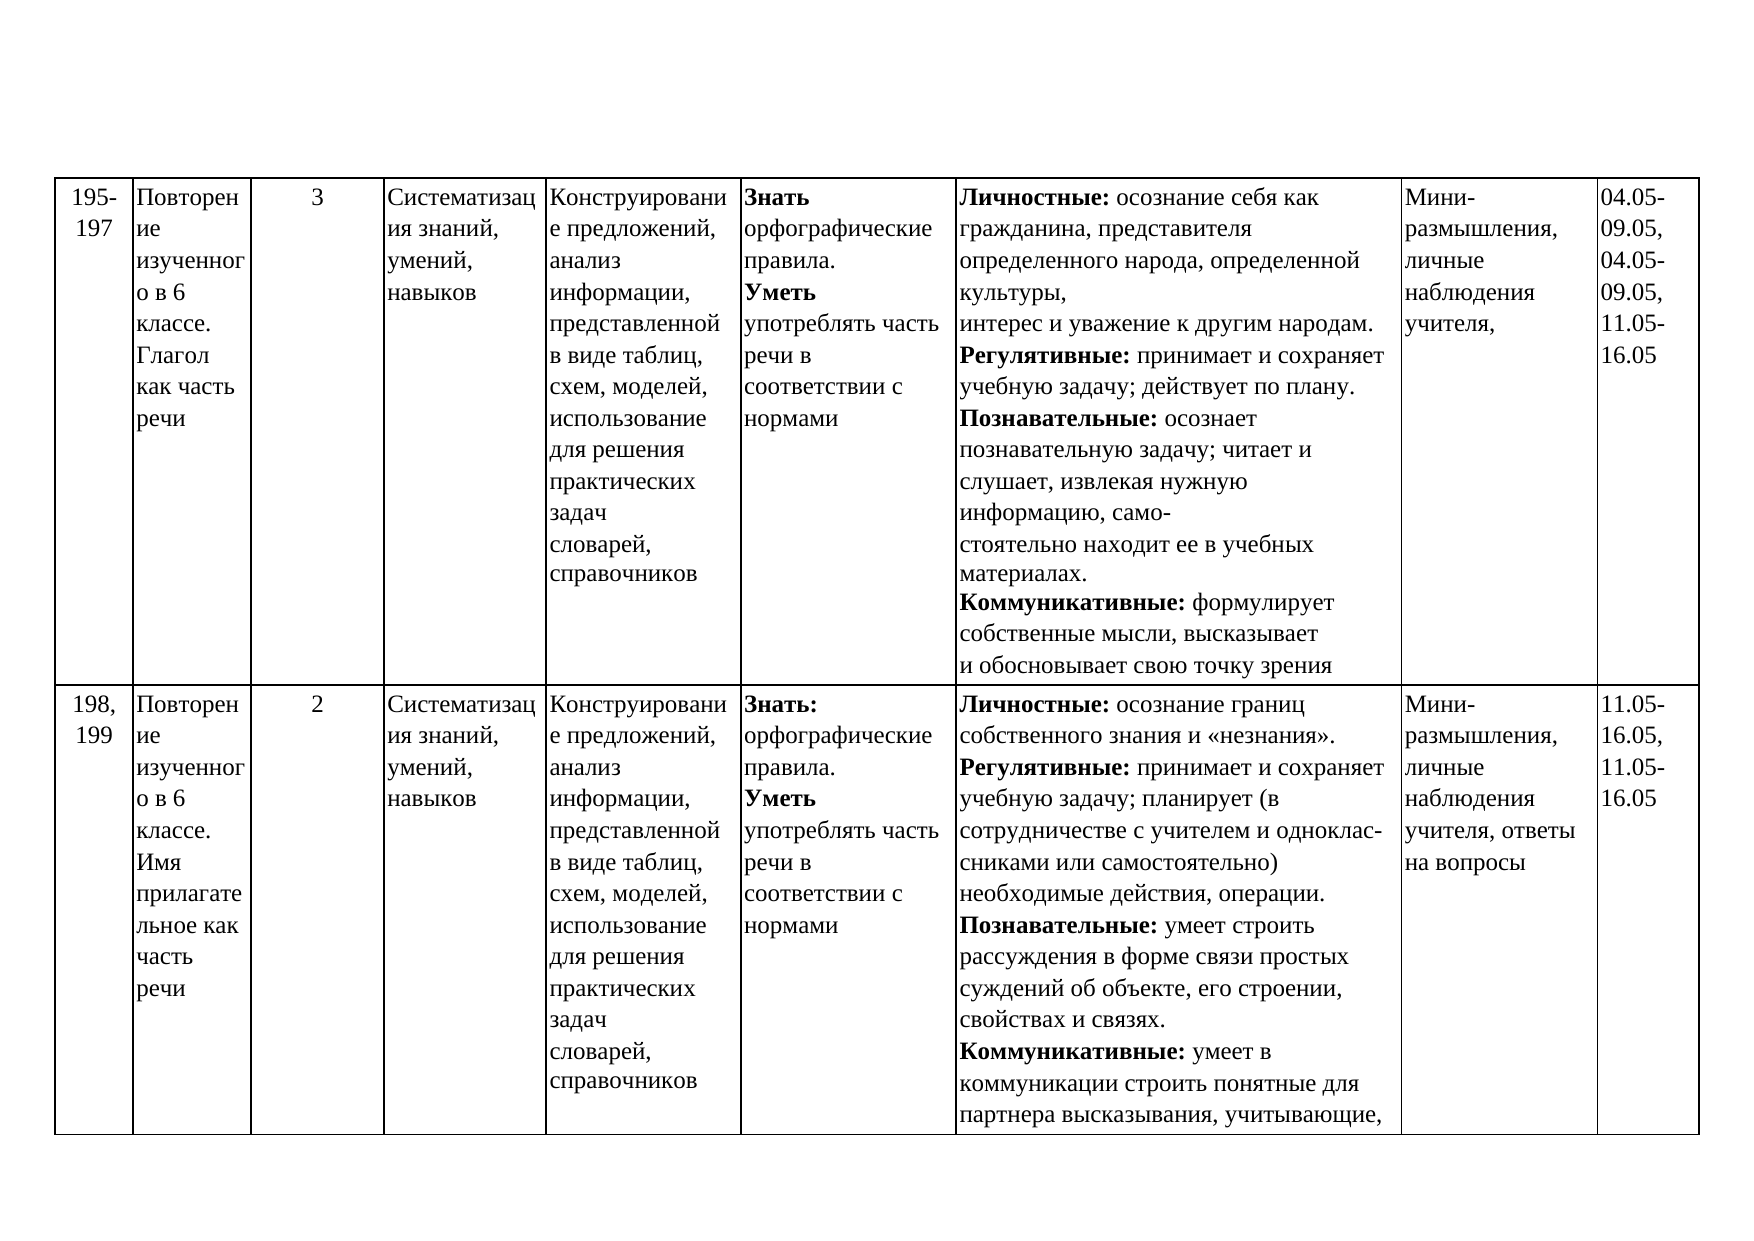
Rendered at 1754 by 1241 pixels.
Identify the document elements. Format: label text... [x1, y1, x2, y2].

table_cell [1598, 686, 1698, 1134]
table_cell Повторение изученного в 6 классе. Глагол как часть речи [134, 179, 250, 684]
table_cell 2 [252, 686, 383, 1134]
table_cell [547, 686, 740, 1134]
table_cell Личностные: осознание себя как гражданина, представителя определенного народа, определенной культуры, интерес и уважение к другим народам. Регулятивные: принимает и сохраняет учебную задачу; действует по плану. Познавательные: осознает познавательную задачу; читает и слушает, извлекая нужную информацию, само- стоятельно находит ее в учебных материалах. Коммуникативные: формулирует собственные мысли, высказывает и обосновывает свою точку зрения [957, 179, 1401, 684]
table_cell Знать орфографические правила. Уметь употреблять часть речи в соответствии с нормами [742, 179, 955, 684]
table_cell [385, 179, 545, 684]
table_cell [1402, 686, 1597, 1134]
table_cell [742, 686, 955, 1134]
table_cell Мини-размышления, личные наблюдения учителя, [1402, 179, 1597, 684]
table_cell 195- 197 [56, 179, 132, 684]
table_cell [134, 686, 250, 1134]
table_cell 3 [252, 179, 383, 684]
table_cell 04.05-09.05, 04.05-09.05, 11.05-16.05 [1598, 179, 1698, 684]
table_cell 198, 199 [56, 686, 132, 1134]
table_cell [385, 686, 545, 1134]
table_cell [547, 179, 740, 684]
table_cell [957, 686, 1401, 1134]
